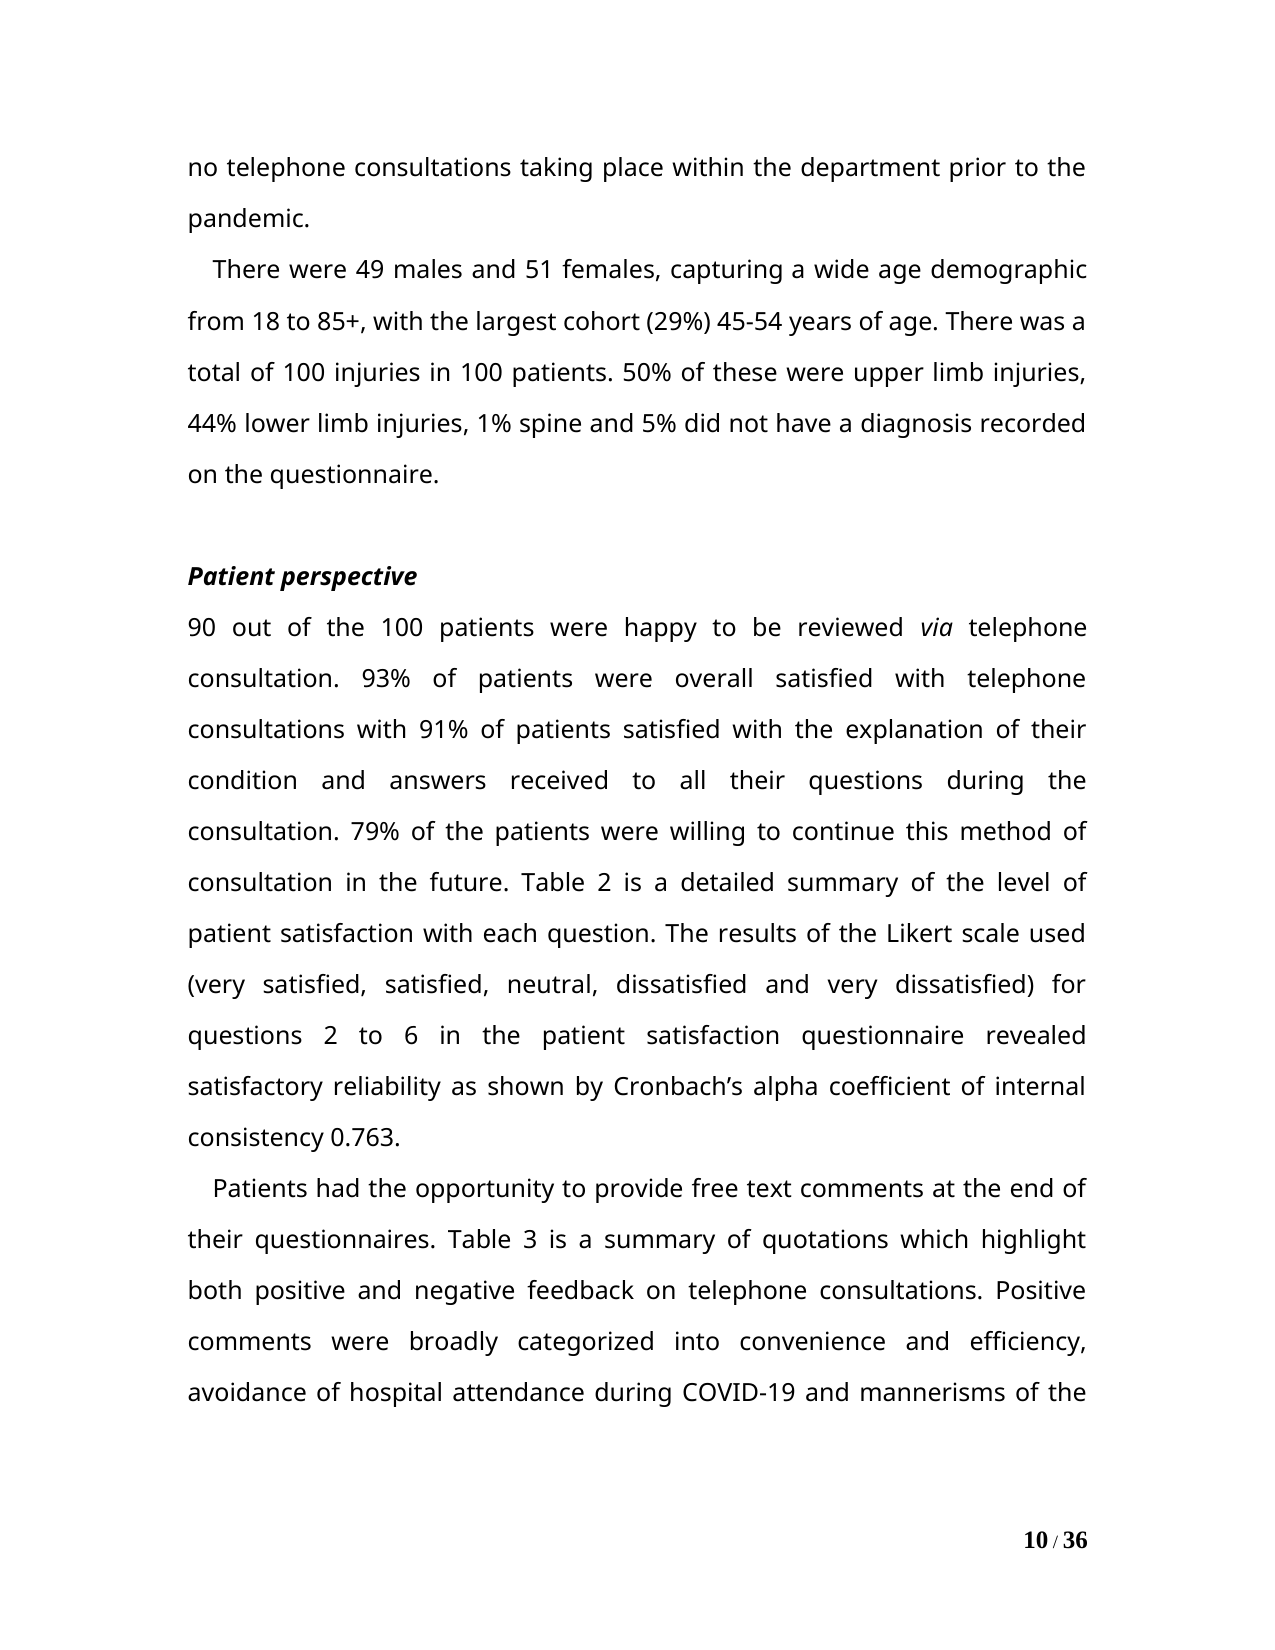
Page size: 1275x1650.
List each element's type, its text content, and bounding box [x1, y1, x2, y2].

text There were 49 males and 51 females, capturing a wide age demographic from 18 to 85+, with the largest cohort (29%) 45-54 years of age. There was a total of 100 injuries in 100 patients. 50% of these were upper limb injuries, 44% lower limb injuries, 1% spine and 5% did not have a diagnosis recorded on the questionnaire. [187, 252, 1087, 490]
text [187, 150, 1087, 235]
text Patient perspective [187, 558, 1087, 592]
text 90 out of the 100 patients were happy to be reviewed via telephone consultation. 93% of patients were overall satisfied with telephone consultations with 91% of patients satisfied with the explanation of their condition and answers received to all their questions during the consultation. 79% of the patients were willing to continue this method of consultation in the future. Table 2 is a detailed summary of the level of patient satisfaction with each question. The results of the Likert scale used (very satisfied, satisfied, neutral, dissatisfied and very dissatisfied) for questions 2 to 6 in the patient satisfaction questionnaire revealed satisfactory reliability as shown by Cronbach’s alpha coefficient of internal consistency 0.763. [187, 609, 1087, 1154]
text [187, 1171, 1087, 1409]
